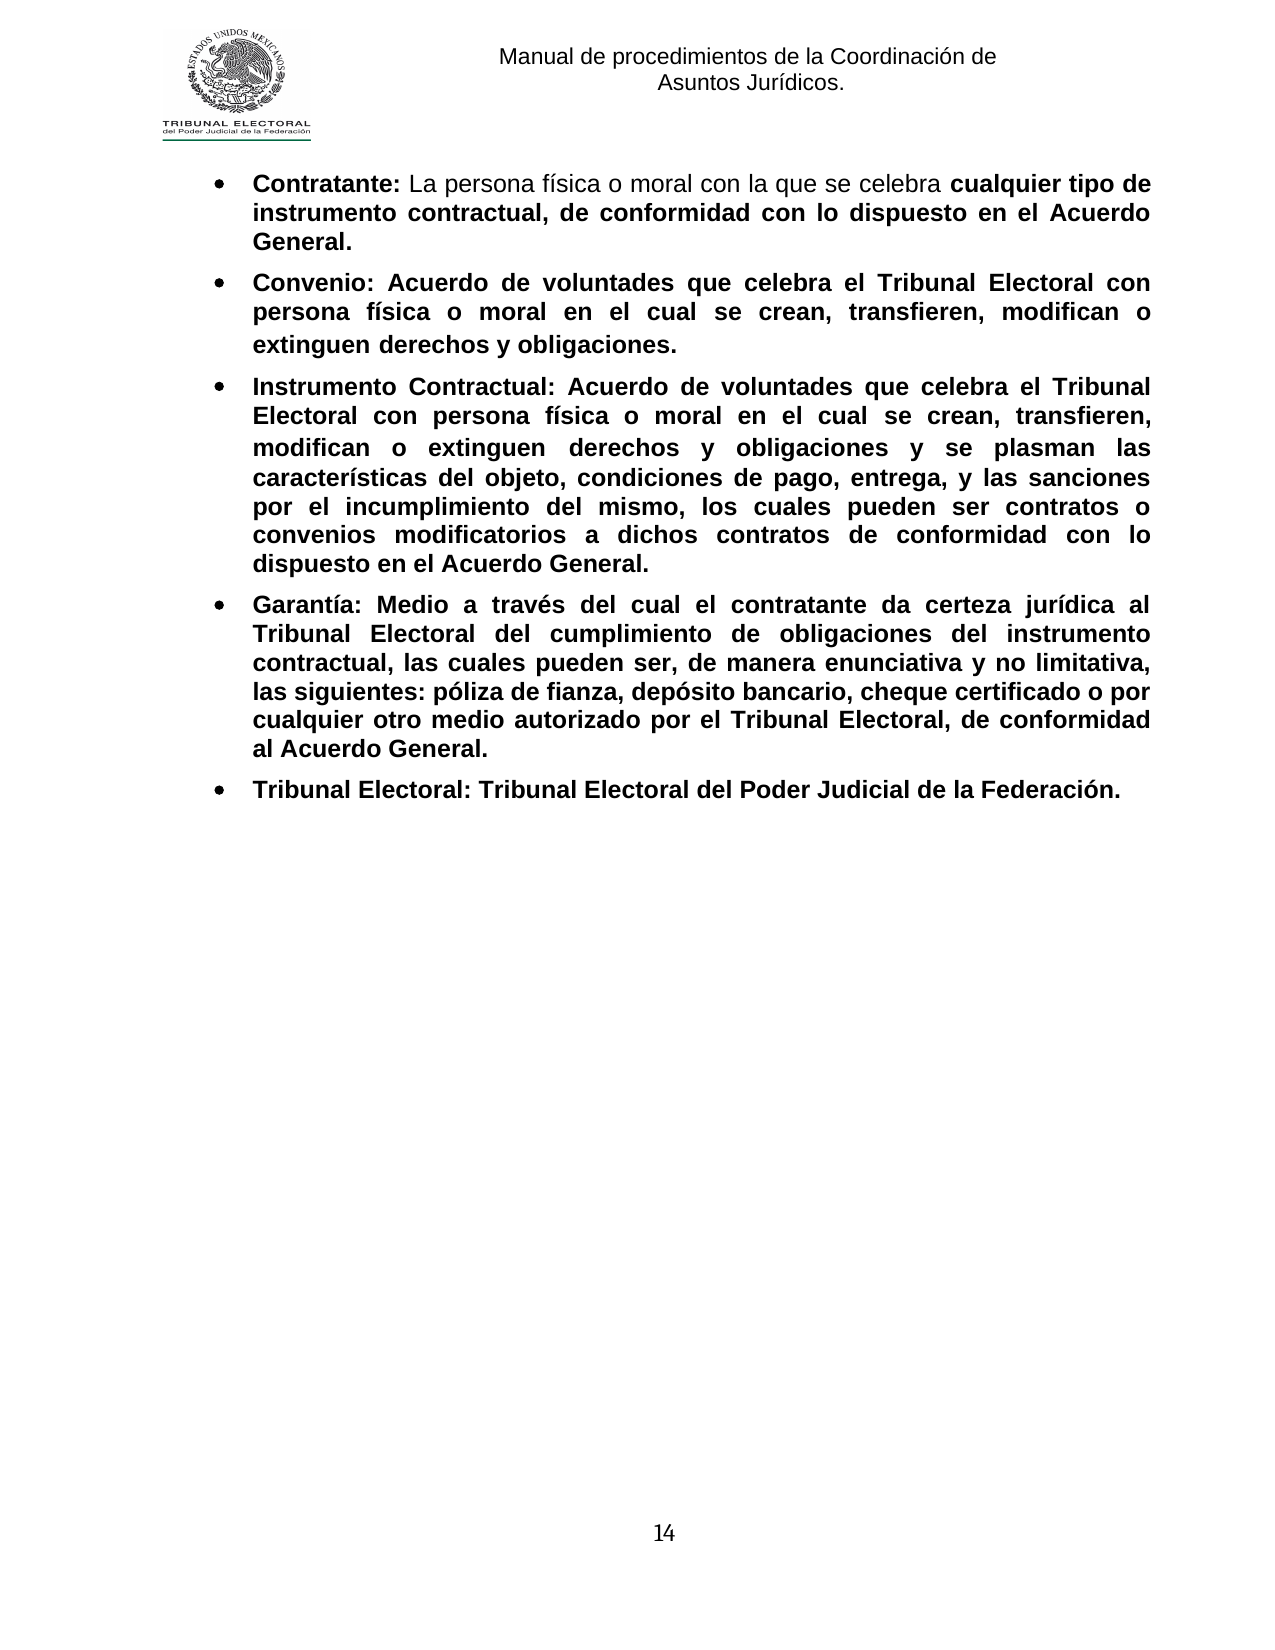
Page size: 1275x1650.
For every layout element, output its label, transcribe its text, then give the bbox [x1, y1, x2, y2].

picture [162, 29, 311, 141]
list Contratante: La persona física o moral con la que se celebra cualquier tipo de instrumento contractual, de conformidad con lo dispuesto en el Acuerdo General. [215, 169, 1152, 256]
list Garantía: Medio a través del cual el contratante da certeza jurídica al Tribunal Electoral del cumplimiento de obligaciones del instrumento contractual, las cuales pueden ser, de manera enunciativa y no limitativa, las siguientes: póliza de fianza, depósito bancario, cheque certificado o por cualquier otro medio autorizado por el Tribunal Electoral, de conformidad al Acuerdo General. [215, 590, 1152, 763]
list Instrumento Contractual: Acuerdo de voluntades que celebra el Tribunal Electoral con persona física o moral en el cual se crean, transfieren, modifican o extinguen derechos y obligaciones y se plasman las características del objeto, condiciones de pago, entrega, y las sanciones por el incumplimiento del mismo, los cuales pueden ser contratos o convenios modificatorios a dichos contratos de conformidad con lo dispuesto en el Acuerdo General. [215, 372, 1152, 578]
list Tribunal Electoral: Tribunal Electoral del Poder Judicial de la Federación. [215, 776, 1152, 804]
list Convenio: Acuerdo de voluntades que celebra el Tribunal Electoral con persona física o moral en el cual se crean, transfieren, modifican o extinguen derechos y obligaciones. [215, 268, 1152, 359]
